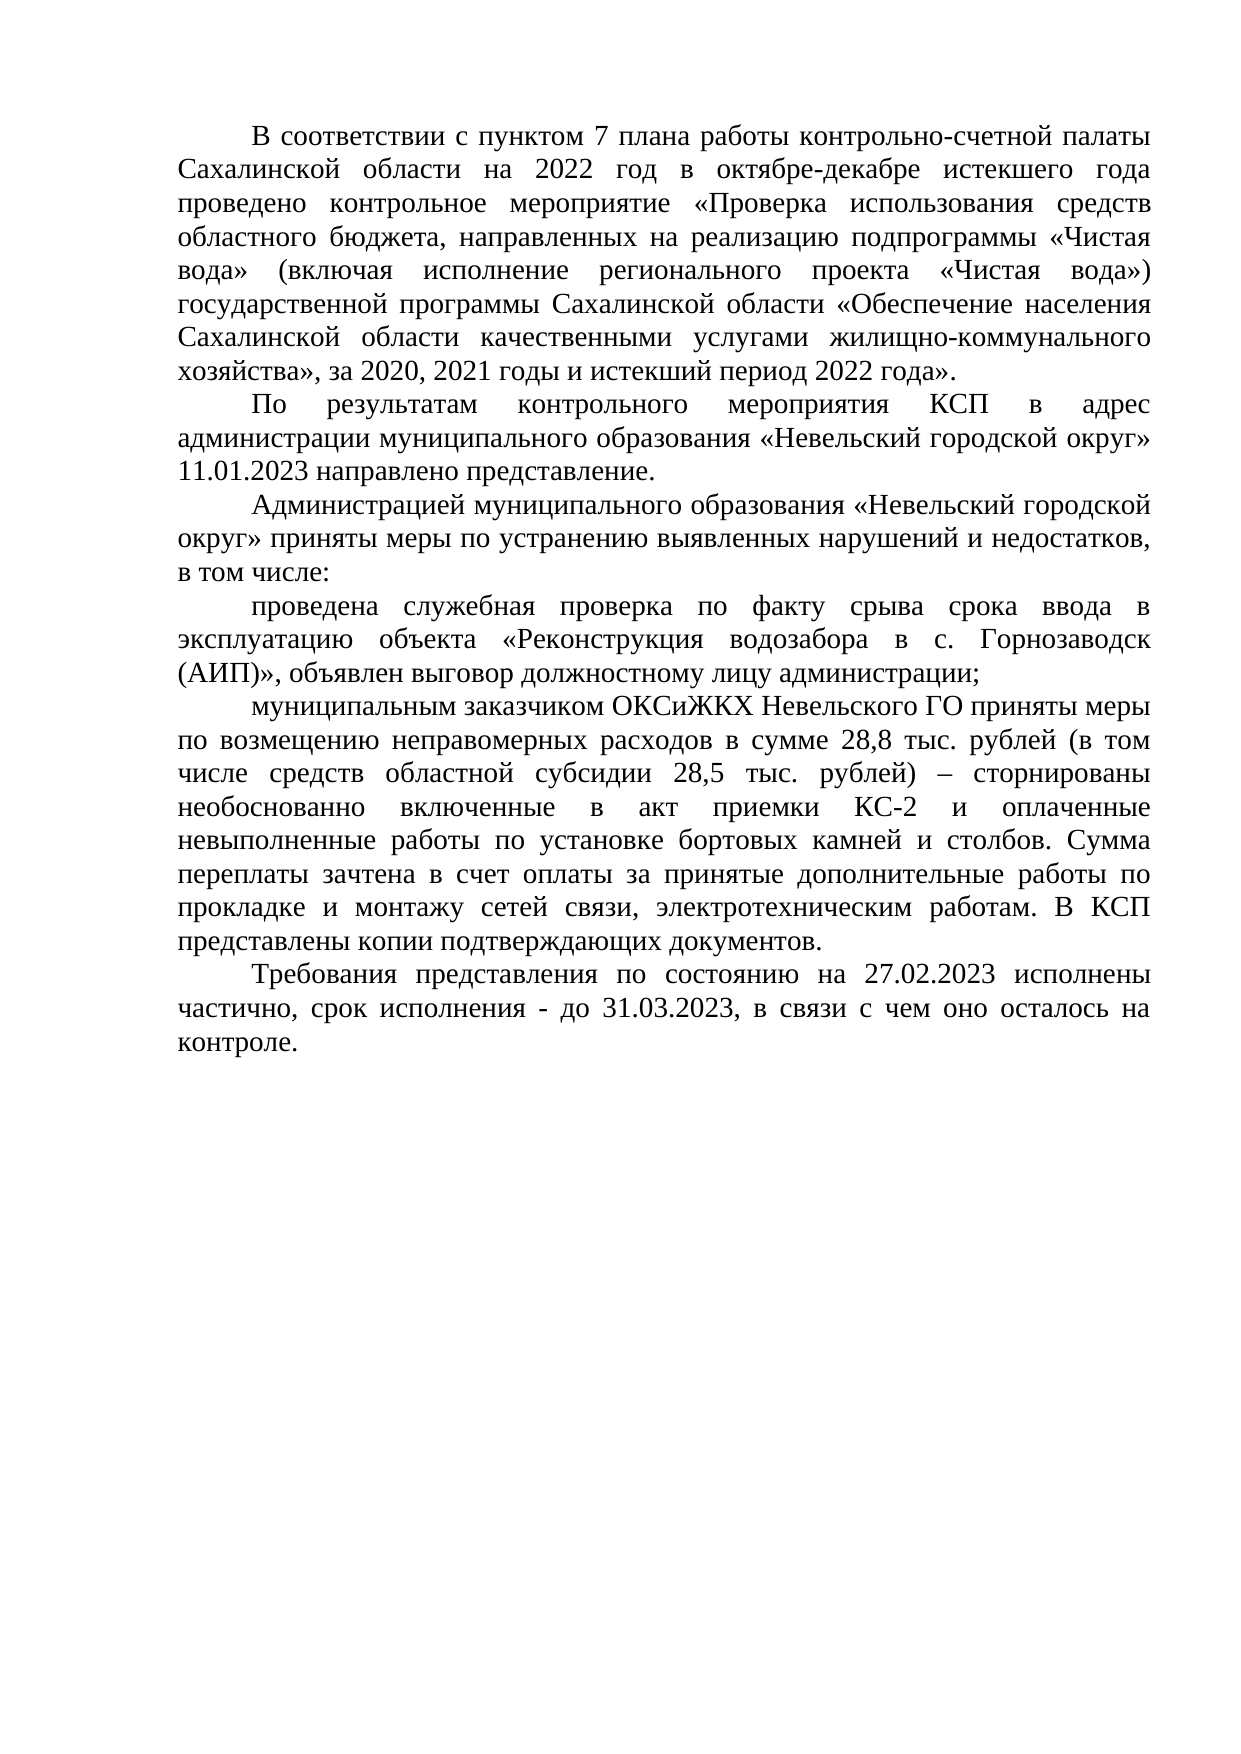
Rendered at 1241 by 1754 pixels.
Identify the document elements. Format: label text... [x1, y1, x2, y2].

text В соответствии с пунктом 7 плана работы контрольно-счетной палаты Сахалинской области на 2022 год в октябре-декабре истекшего года проведено контрольное мероприятие «Проверка использования средств областного бюджета, направленных на реализацию подпрограммы «Чистая вода» (включая исполнение регионального проекта «Чистая вода») государственной программы Сахалинской области «Обеспечение населения Сахалинской области качественными услугами жилищно-коммунального хозяйства», за 2020, 2021 годы и истекший период 2022 года». [177, 118, 1152, 386]
text Администрацией муниципального образования «Невельский городской округ» приняты меры по устранению выявленных нарушений и недостатков, в том числе: [177, 487, 1152, 588]
text Требования представления по состоянию на 27.02.2023 исполнены частично, срок исполнения - до 31.03.2023, в связи с чем оно осталось на контроле. [177, 957, 1152, 1057]
text проведена служебная проверка по факту срыва срока ввода в эксплуатацию объекта «Реконструкция водозабора в с. Горнозаводск (АИП)», объявлен выговор должностному лицу администрации; [177, 588, 1152, 688]
text По результатам контрольного мероприятия КСП в адрес администрации муниципального образования «Невельский городской округ» 11.01.2023 направлено представление. [177, 386, 1152, 487]
text муниципальным заказчиком ОКСиЖКХ Невельского ГО приняты меры по возмещению неправомерных расходов в сумме 28,8 тыс. рублей (в том числе средств областной субсидии 28,5 тыс. рублей) – сторнированы необоснованно включенные в акт приемки КС-2 и оплаченные невыполненные работы по установке бортовых камней и столбов. Сумма переплаты зачтена в счет оплаты за принятые дополнительные работы по прокладке и монтажу сетей связи, электротехническим работам. В КСП представлены копии подтверждающих документов. [177, 688, 1152, 957]
